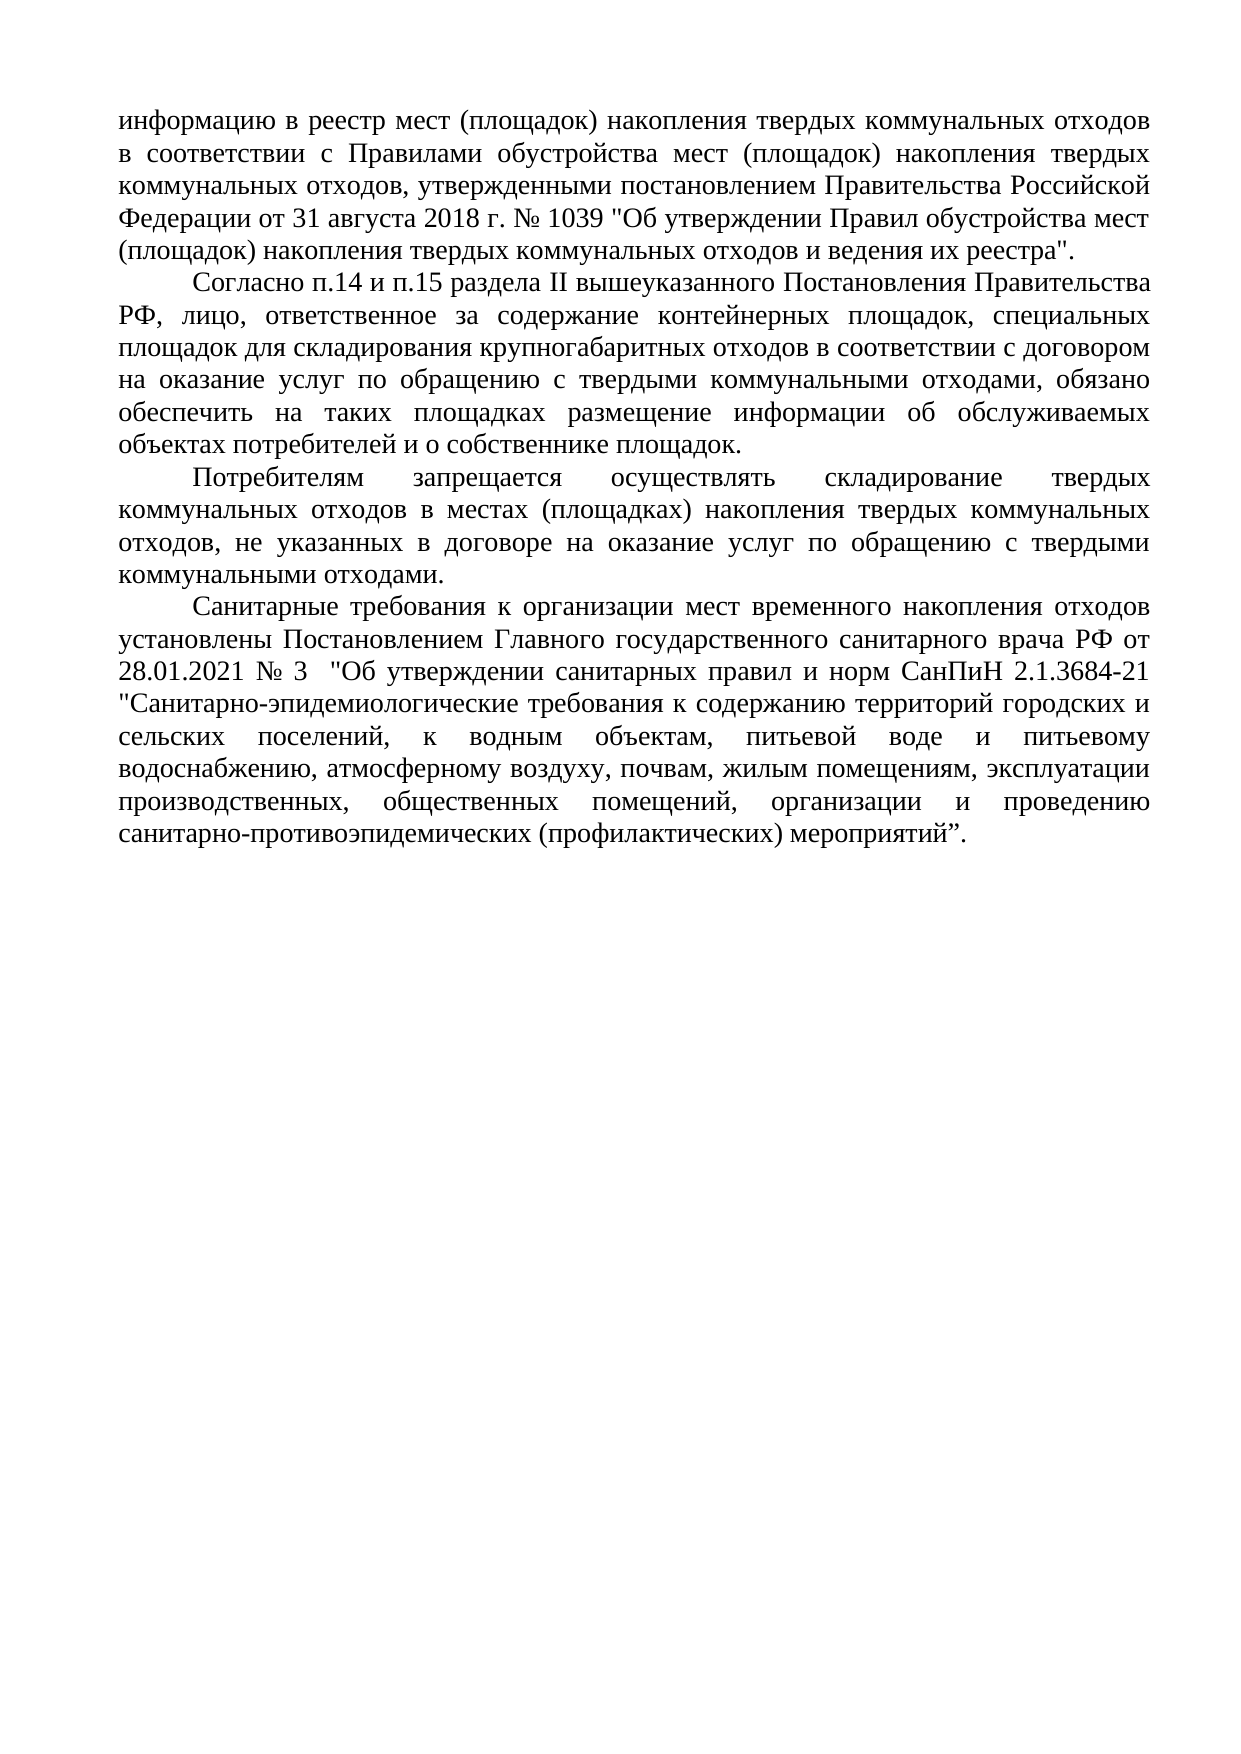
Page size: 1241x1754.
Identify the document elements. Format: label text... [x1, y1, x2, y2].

text Согласно п.14 и п.15 раздела II вышеуказанного Постановления Правительства РФ, лицо, ответственное за содержание контейнерных площадок, специальных площадок для складирования крупногабаритных отходов в соответствии с договором на оказание услуг по обращению с твердыми коммунальными отходами, обязано обеспечить на таких площадках размещение информации об обслуживаемых объектах потребителей и о собственнике площадок. [118, 265, 1152, 460]
text Санитарные требования к организации мест временного накопления отходов установлены Постановлением Главного государственного санитарного врача РФ от 28.01.2021 № 3 "Об утверждении санитарных правил и норм СанПиН 2.1.3684-21 "Санитарно-эпидемиологические требования к содержанию территорий городских и сельских поселений, к водным объектам, питьевой воде и питьевому водоснабжению, атмосферному воздуху, почвам, жилым помещениям, эксплуатации производственных, общественных помещений, организации и проведению санитарно-противоэпидемических (профилактических) мероприятий”. [118, 589, 1152, 848]
text Потребителям запрещается осуществлять складирование твердых коммунальных отходов в местах (площадках) накопления твердых коммунальных отходов, не указанных в договоре на оказание услуг по обращению с твердыми коммунальными отходами. [118, 460, 1152, 589]
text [118, 103, 1152, 265]
